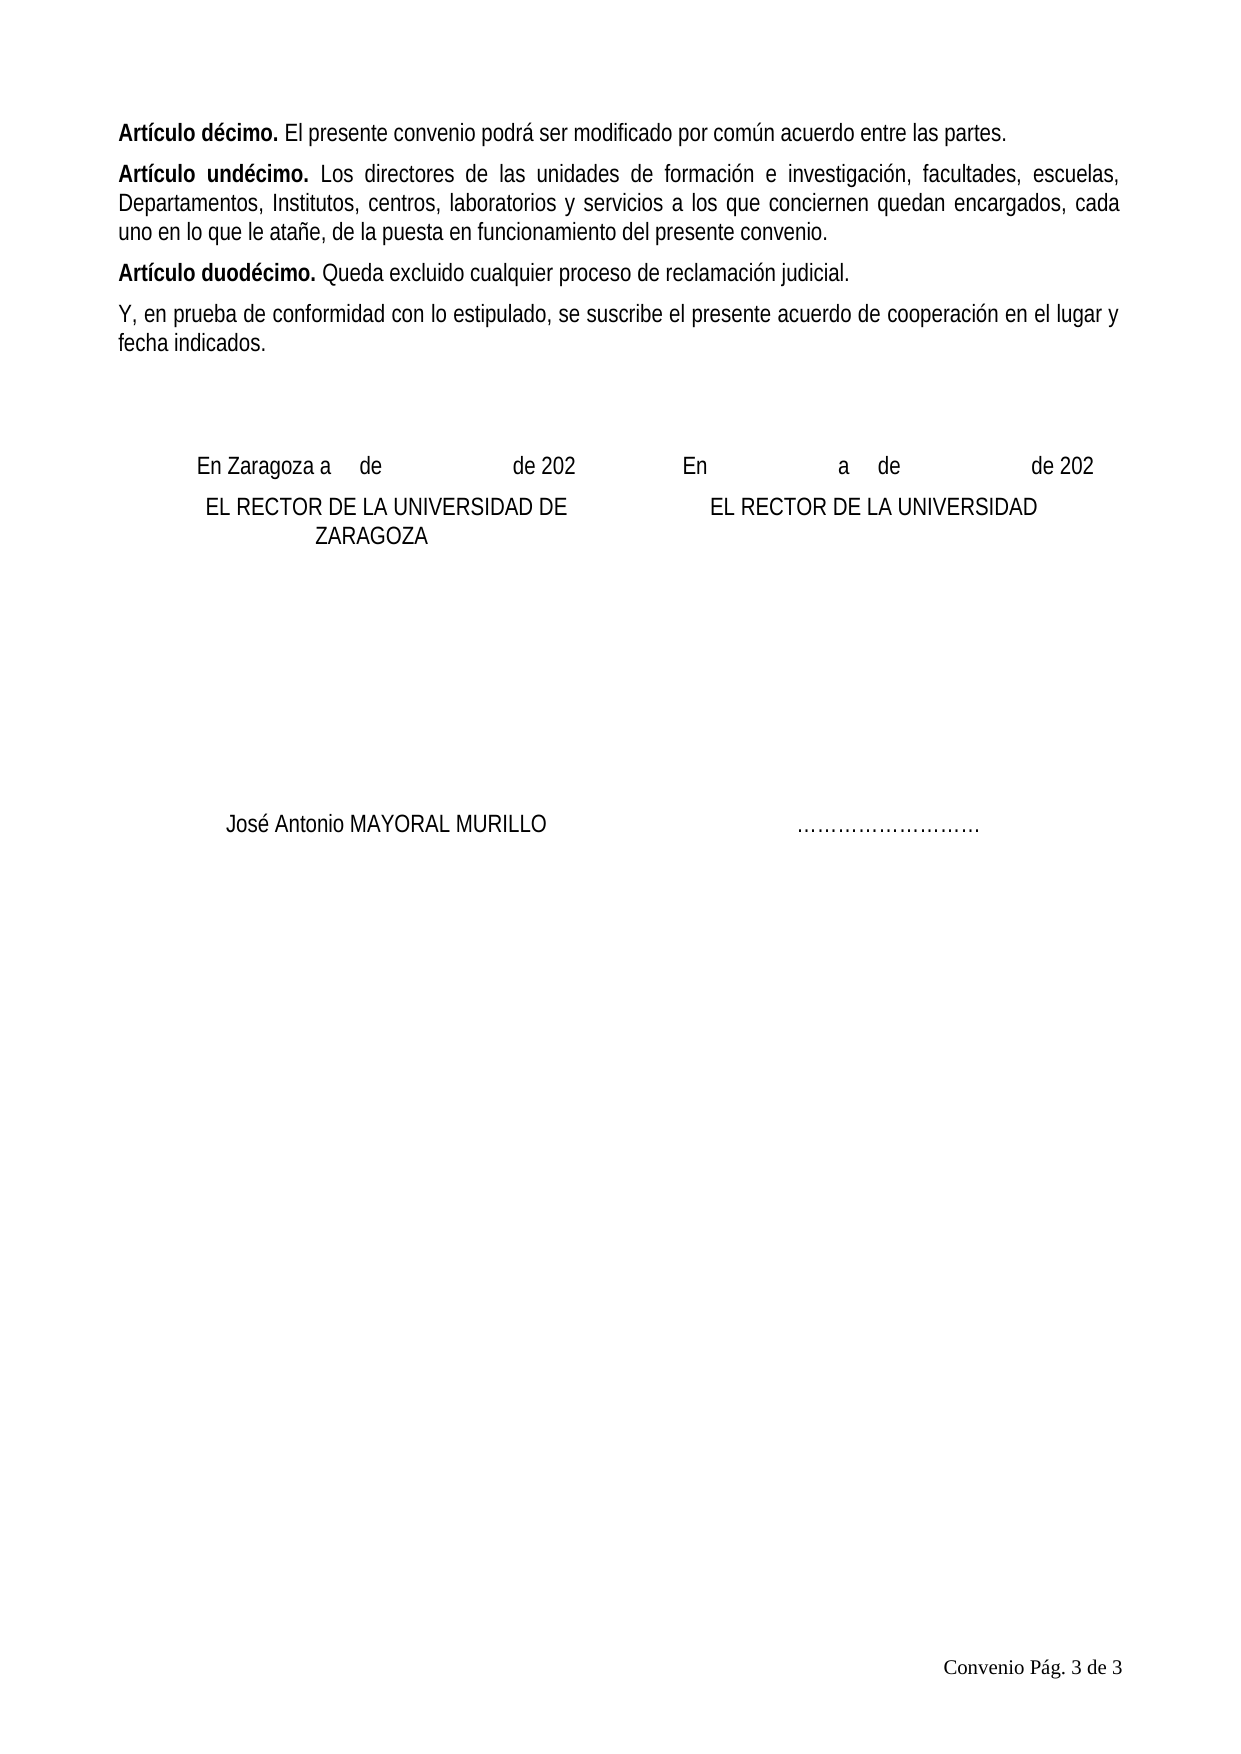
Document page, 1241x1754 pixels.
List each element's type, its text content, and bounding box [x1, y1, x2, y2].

table_cell ……………………… [625, 810, 1122, 851]
text Artículo undécimo. Los directores de las unidades de formación e investigación, facultades, escuelas, Departamentos, Institutos, centros, laboratorios y servicios a los que conciernen quedan encargados, cada uno en lo que le atañe, de la puesta en funcionamiento del presente convenio. [118, 159, 1122, 245]
table_cell EL RECTOR DE ZARAGOZA [118, 492, 625, 809]
table_cell EL RECTOR DE LA UNIVERSIDAD [625, 492, 1122, 809]
table_header En Zaragoza a de de 202 [118, 451, 625, 492]
table_header En a de de 202 [625, 451, 1122, 492]
text Artículo duodécimo. Queda excluido cualquier proceso de reclamación judicial. [118, 258, 1122, 286]
text Artículo décimo. El presente convenio podrá ser modificado por común acuerdo entre las partes. [118, 118, 1122, 147]
text Y, en prueba de conformidad con lo estipulado, se suscribe el presente acuerdo de cooperación en el lugar y fecha indicados. [118, 299, 1122, 356]
table_cell José Antonio MAYORAL MURILLO [118, 810, 625, 851]
